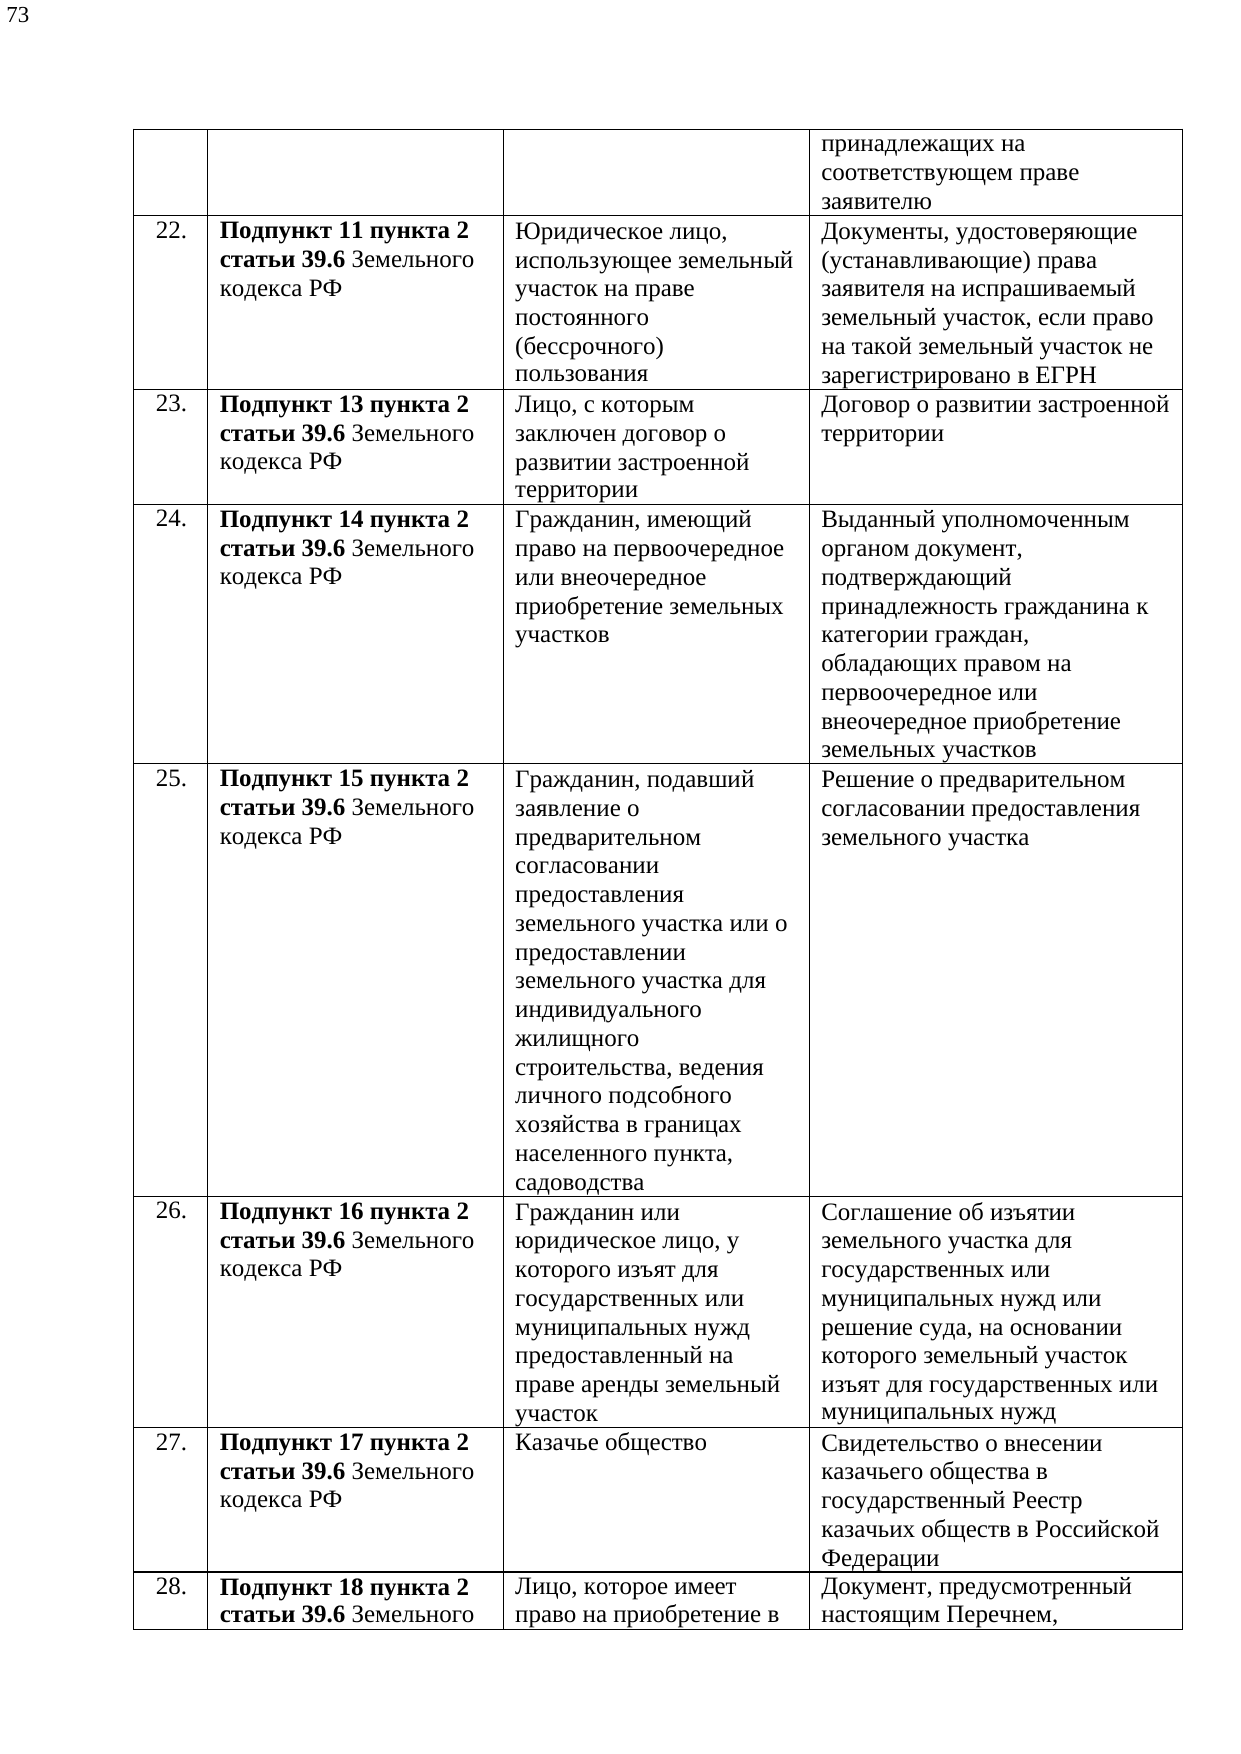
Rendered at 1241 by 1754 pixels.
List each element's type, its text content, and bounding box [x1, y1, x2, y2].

table_cell 26. [134, 1197, 207, 1427]
table_cell Решение о предварительном согласовании предоставления земельного участка [810, 764, 1182, 1196]
table_cell Лицо, с которым заключен договор о развитии застроенной территории [504, 390, 809, 503]
table_cell Гражданин, подавший заявление о предварительном согласовании предоставления земельного участка или о предоставлении земельного участка для индивидуального жилищного строительства, ведения личного подсобного хозяйства в границах населенного пункта, садоводства [504, 764, 809, 1196]
table_cell Казачье общество [504, 1428, 809, 1571]
table_cell Документы, удостоверяющие (устанавливающие) права заявителя на испрашиваемый земельный участок, если право на такой земельный участок не зарегистрировано в ЕГРН [810, 216, 1182, 388]
table_header [134, 130, 207, 215]
table_cell Подпункт 14 пункта 2 статьи 39.6 Земельного кодекса РФ [208, 505, 503, 763]
table_cell Выданный уполномоченным органом документ, подтверждающий принадлежность гражданина к категории граждан, обладающих правом на первоочередное или внеочередное приобретение земельных участков [810, 505, 1182, 763]
table_cell 22. [134, 216, 207, 388]
table_cell Документ, предусмотренный настоящим Перечнем, [810, 1573, 1182, 1629]
table_cell Подпункт 13 пункта 2 статьи 39.6 Земельного кодекса РФ [208, 390, 503, 503]
table_cell Подпункт 15 пункта 2 статьи 39.6 Земельного кодекса РФ [208, 764, 503, 1196]
table_cell Гражданин или юридическое лицо, у которого изъят для государственных или муниципальных нужд предоставленный на праве аренды земельный участок [504, 1197, 809, 1427]
table_cell 24. [134, 505, 207, 763]
table_cell 27. [134, 1428, 207, 1571]
table_cell Свидетельство о внесении казачьего общества в государственный Реестр казачьих обществ в Российской Федерации [810, 1428, 1182, 1571]
table_cell Подпункт 16 пункта 2 статьи 39.6 Земельного кодекса РФ [208, 1197, 503, 1427]
table_header [504, 130, 809, 215]
table_cell 23. [134, 390, 207, 503]
table_cell Гражданин, имеющий право на первоочередное или внеочередное приобретение земельных участков [504, 505, 809, 763]
table_cell Юридическое лицо, использующее земельный участок на праве постоянного (бессрочного) пользования [504, 216, 809, 388]
table_cell Лицо, которое имеет право на приобретение в [504, 1573, 809, 1629]
table_cell Соглашение об изъятии земельного участка для государственных или муниципальных нужд или решение суда, на основании которого земельный участок изъят для государственных или муниципальных нужд [810, 1197, 1182, 1427]
table_cell Договор о развитии застроенной территории [810, 390, 1182, 503]
table_header [208, 130, 503, 215]
table_cell 25. [134, 764, 207, 1196]
table_cell Подпункт 11 пункта 2 статьи 39.6 Земельного кодекса РФ [208, 216, 503, 388]
table_cell Подпункт 17 пункта 2 статьи 39.6 Земельного кодекса РФ [208, 1428, 503, 1571]
table_cell 28. [134, 1573, 207, 1629]
table_header принадлежащих на соответствующем праве заявителю [810, 130, 1182, 215]
table_cell Подпункт 18 пункта 2 статьи 39.6 Земельного [208, 1573, 503, 1629]
